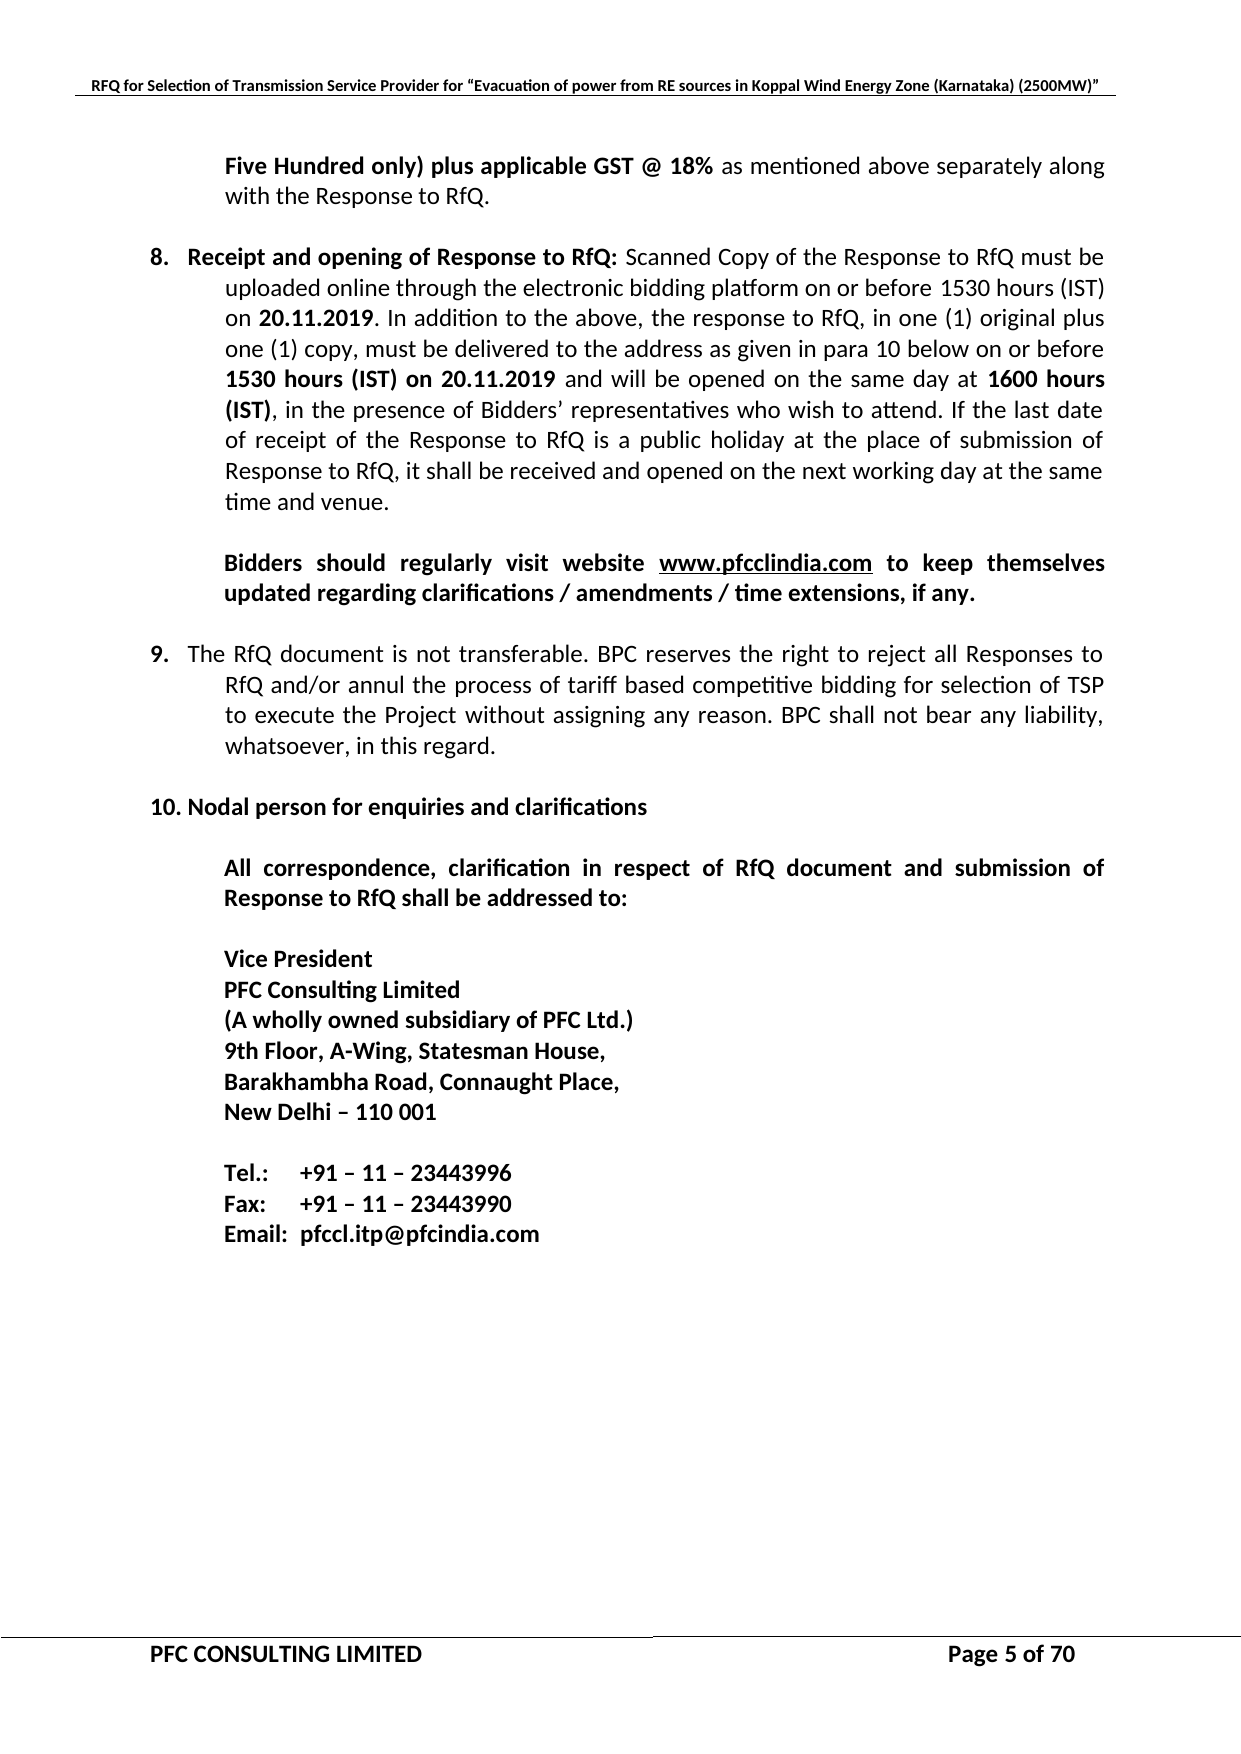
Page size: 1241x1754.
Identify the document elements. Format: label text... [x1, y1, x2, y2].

list New Delhi – 110 001 [224, 1096, 1105, 1127]
list Nodal person for enquiries and clarifications [150, 791, 1105, 821]
list All correspondence, clarification in respect of RfQ document and submission of Response to RfQ shall be addressed to: [224, 852, 1105, 913]
list Vice President [224, 943, 1105, 974]
list 9th Floor, A-Wing, Statesman House, [224, 1035, 1105, 1066]
list Tel.: +91 – 11 – 23443996 [224, 1157, 1105, 1188]
list PFC Consulting Limited [224, 974, 1105, 1004]
list Barakhambha Road, Connaught Place, [224, 1066, 1105, 1096]
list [224, 1218, 1105, 1249]
list Fax: +91 – 11 – 23443990 [224, 1188, 1105, 1218]
list Receipt and opening of Response to RfQ: Scanned Copy of the Response to RfQ must be uploaded online through the electronic bidding platform on or before 1530 hours (IST) on 20.11.2019. In addition to the above, the response to RfQ, in one (1) original plus one (1) copy, must be delivered to the address as given in para 10 below on or before 1530 hours (IST) on 20.11.2019 and will be opened on the same day at 1600 hours (IST), in the presence of Bidders’ representatives who wish to attend. If the last date of receipt of the Response to RfQ is a public holiday at the place of submission of Response to RfQ, it shall be received and opened on the next working day at the same time and venue. [150, 242, 1105, 516]
list The RfQ document is not transferable. BPC reserves the right to reject all Responses to RfQ and/or annul the process of tariff based competitive bidding for selection of TSP to execute the Project without assigning any reason. BPC shall not bear any liability, whatsoever, in this regard. [150, 638, 1105, 760]
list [150, 150, 1105, 211]
list Bidders should regularly visit website www.pfcclindia.com to keep themselves updated regarding clarifications / amendments / time extensions, if any. [224, 547, 1105, 608]
list (A wholly owned subsidiary of PFC Ltd.) [224, 1004, 1105, 1035]
